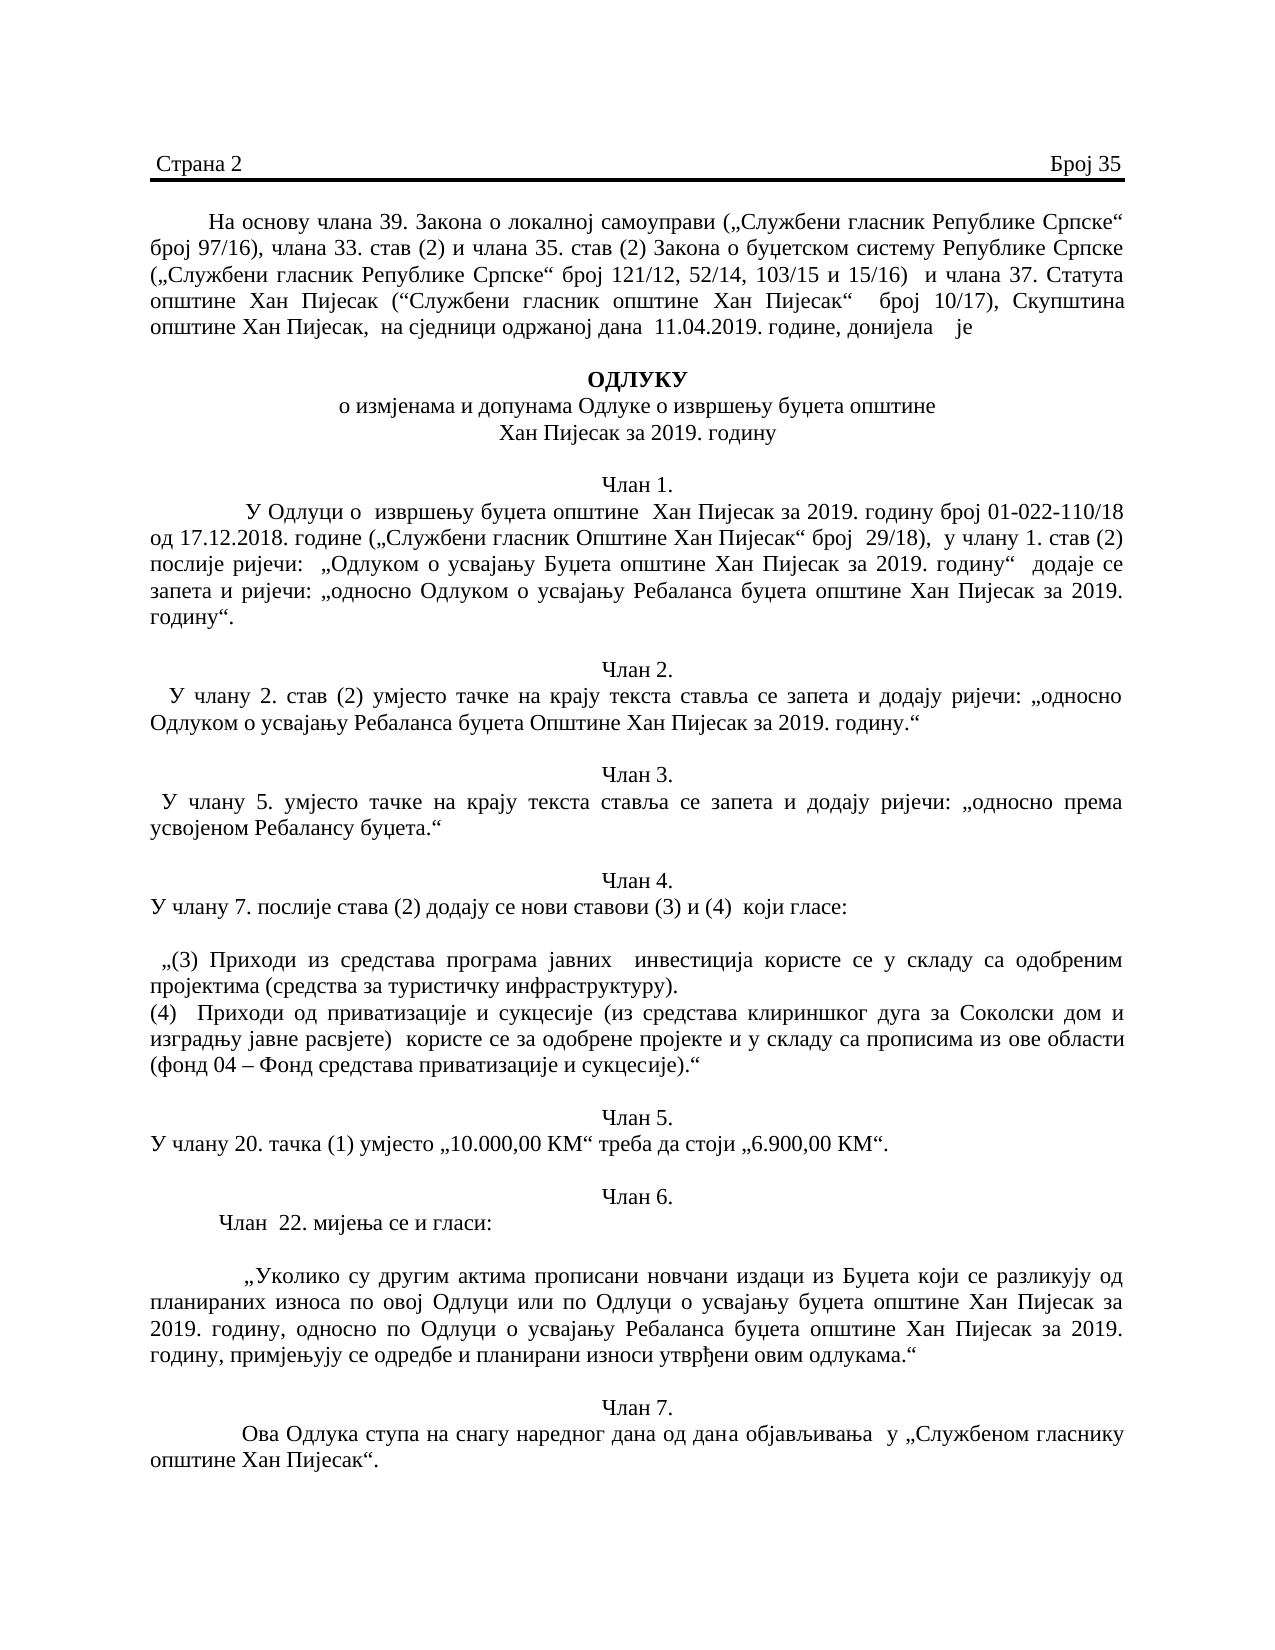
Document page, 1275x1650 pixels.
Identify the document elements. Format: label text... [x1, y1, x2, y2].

text У члану 5. умјесто тачке на крају текста ставља се запета и додају ријечи: „односно према усвојеном Ребалансу буџета.“ [150, 788, 1125, 840]
text (4) Приходи од приватизације и сукцесије (из средстава клириншког дуга за Соколски дом и изградњу јавне расвјете) користе се за одобрене пројекте и у складу са прописима из ове области (фонд 04 – Фонд средстава приватизације и сукцесије).“ [150, 998, 1125, 1078]
text Члан 22. мијења се и гласи: [150, 1209, 1125, 1236]
text Ова Oдлука ступа на снагу наредног дана од дана објављивања у „Службеном гласнику општине Хан Пијесак“. [150, 1420, 1125, 1473]
text Члан 1. [150, 471, 1125, 498]
text Члан 2. [150, 656, 1125, 682]
text о измјенама и допунама Одлуке о извршењу буџета општине [150, 392, 1125, 419]
text „(3) Приходи из средстава програма јавних инвестиција користе се у складу са одобреним пројектима (средства за туристичку инфраструктуру). [150, 946, 1125, 998]
text Члан 3. [150, 761, 1125, 788]
text У Одлуци о извршењу буџета општине Хан Пијесак за 2019. годину број 01-022-110/18 од 17.12.2018. године („Службени гласник Општине Хан Пијесак“ број 29/18), у члану 1. став (2) послије ријечи: „Одлуком о усвајању Буџета општине Хан Пијесак за 2019. годину“ додаје се запета и ријечи: „односно Одлуком о усвајању Ребаланса буџета општине Хан Пијесак за 2019. годину“. [150, 498, 1125, 629]
text Члан 4. [150, 867, 1125, 893]
text ОДЛУКУ [150, 366, 1125, 392]
text Члан 7. [150, 1394, 1125, 1420]
text У члану 7. послије става (2) додају се нови ставови (3) и (4) који гласе: [150, 893, 1125, 919]
text Члан 5. [150, 1104, 1125, 1130]
text „Уколико су другим актима прописани новчани издаци из Буџета који се разликују од планираних износа по овој Одлуци или по Одлуци о усвајању буџета општине Хан Пијесак за 2019. годину, односно по Одлуци о усвајању Ребаланса буџета општине Хан Пијесак за 2019. годину, примјењују се одредбе и планирани износи утврђени овим одлукама.“ [150, 1262, 1125, 1367]
text Хан Пијесак за 2019. годину [150, 419, 1125, 445]
text Страна 2 Број 35 [150, 150, 1125, 178]
text На основу члана 39. Закона о локалној самоуправи („Службени гласник Републике Српске“ број 97/16), члана 33. став (2) и члана 35. став (2) Закона о буџетском систему Републике Српске („Службени гласник Републике Српске“ број 121/12, 52/14, 103/15 и 15/16) и члана 37. Статута општине Хан Пијесак (“Службени гласник општине Хан Пијесак“ број 10/17), Скупштина општине Хан Пијесак, на сједници одржаној дана 11.04.2019. године, донијела је [150, 208, 1125, 340]
text Члан 6. [150, 1183, 1125, 1209]
text У члану 2. став (2) умјесто тачке на крају текста ставља се запета и додају ријечи: „односно Одлуком о усвајању Ребаланса буџета Општине Хан Пијесак за 2019. годину.“ [150, 682, 1125, 735]
text У члану 20. тачка (1) умјесто „10.000,00 КМ“ треба да стоји „6.900,00 КМ“. [150, 1130, 1125, 1157]
